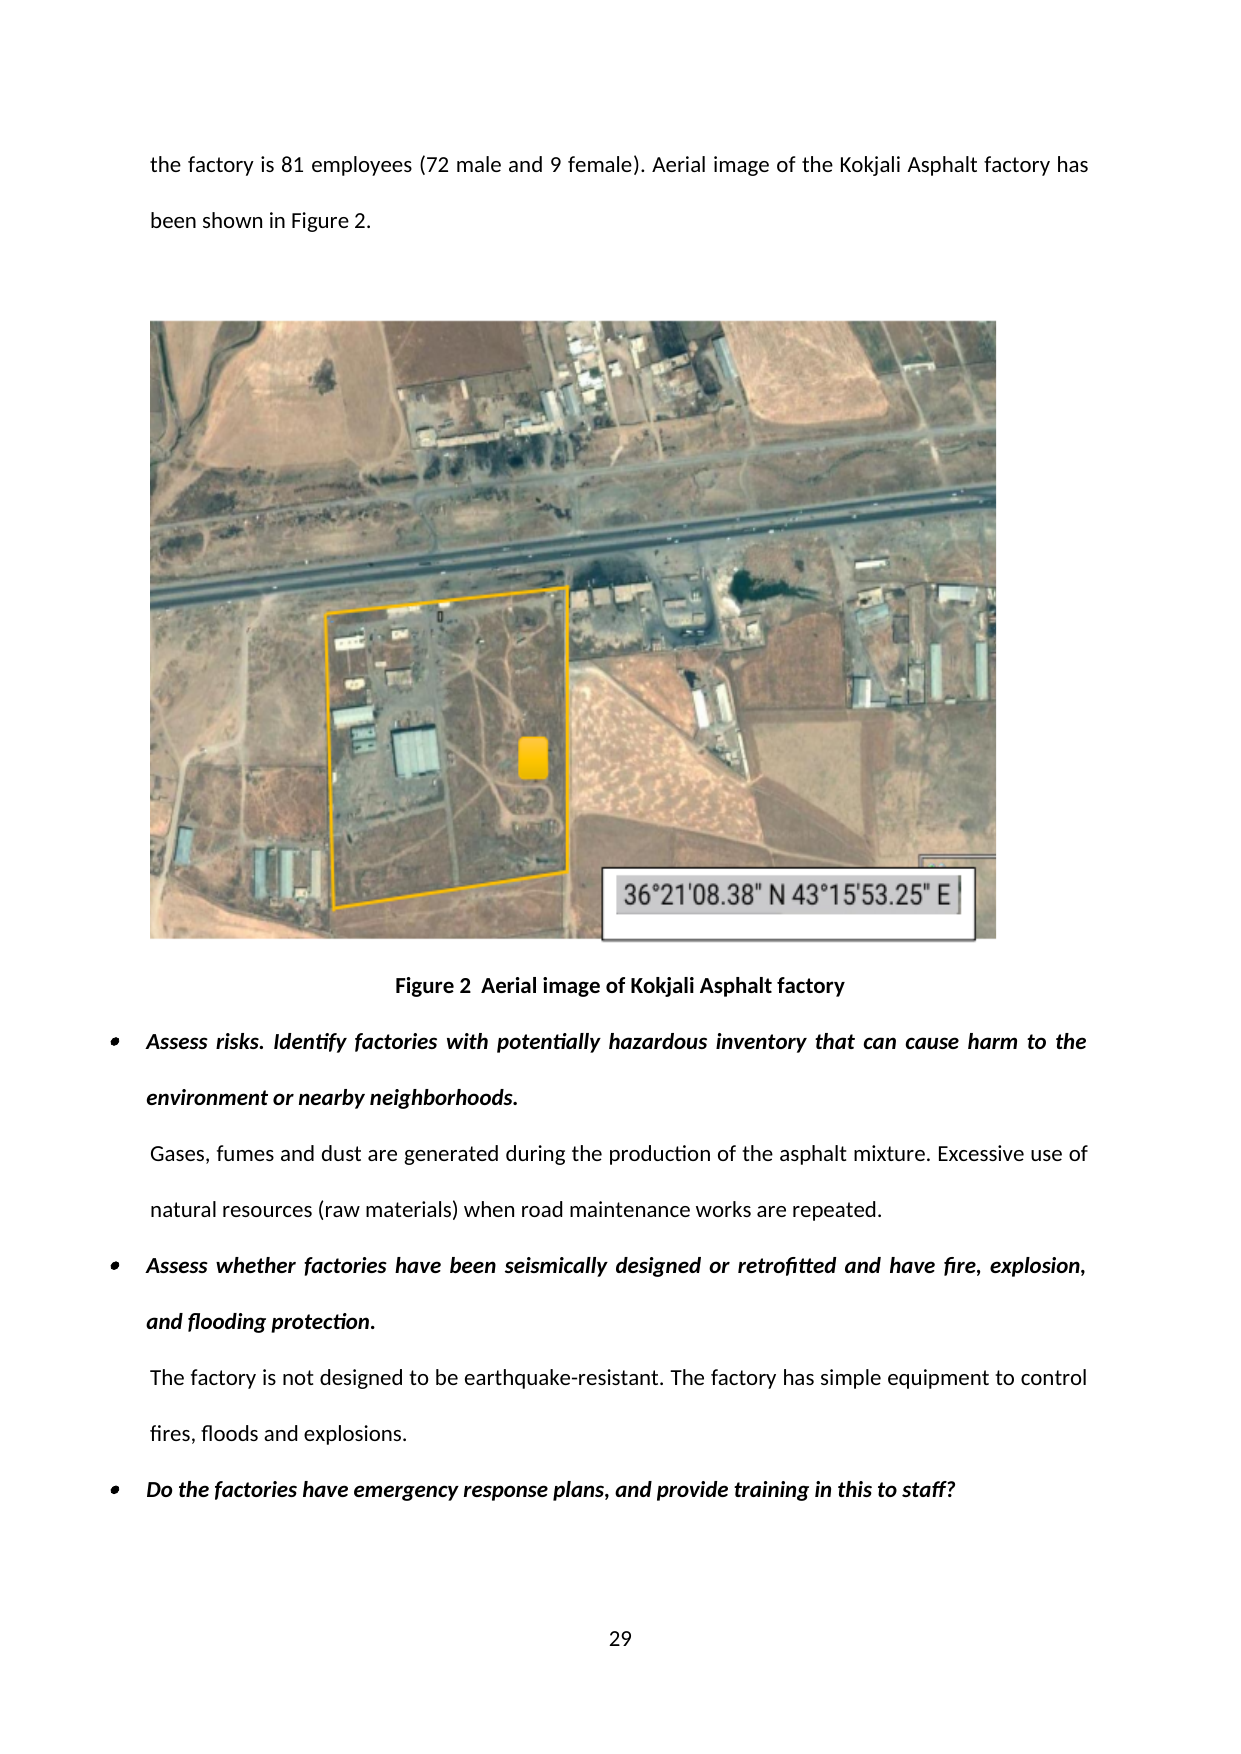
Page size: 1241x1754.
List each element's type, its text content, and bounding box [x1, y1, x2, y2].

list Assess risks. Identify factories with potentially hazardous inventory that can cause harm to the environment or nearby neighborhoods. [109, 1027, 1090, 1111]
list Gases, fumes and dust are generated during the production of the asphalt mixture. Excessive use of natural resources (raw materials) when road maintenance works are repeated. [150, 1139, 1090, 1223]
list The factory is not designed to be earthquake-resistant. The factory has simple equipment to control fires, floods and explosions. [150, 1363, 1090, 1447]
list Do the factories have emergency response plans, and provide training in this to staff? [109, 1476, 1090, 1503]
picture [150, 318, 997, 944]
text Figure 2 Aerial image of Kokjali Asphalt factory [150, 971, 1090, 999]
list Assess whether factories have been seismically designed or retrofitted and have fire, explosion, and flooding protection. [109, 1251, 1090, 1335]
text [150, 150, 1090, 234]
